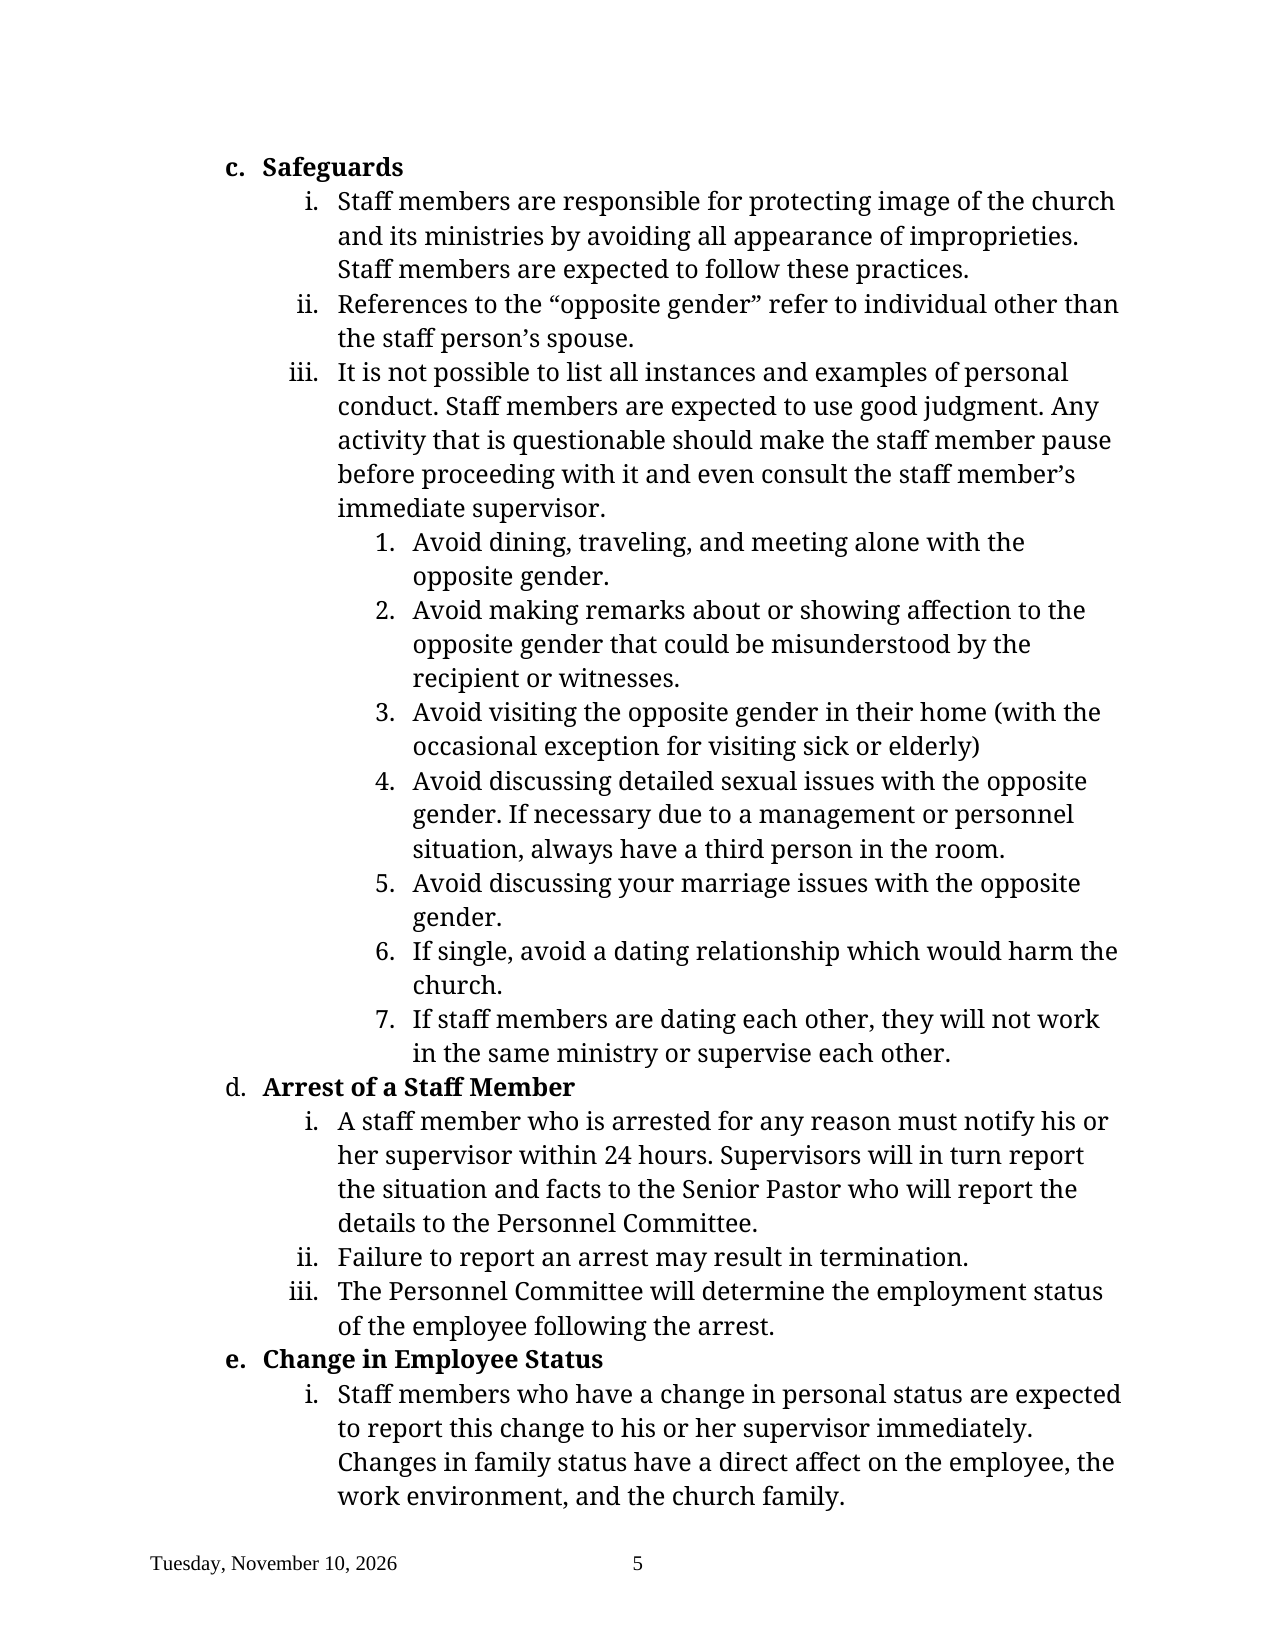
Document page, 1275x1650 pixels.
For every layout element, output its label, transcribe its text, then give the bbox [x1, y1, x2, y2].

list If single, avoid a dating relationship which would harm the church. [375, 933, 1125, 1002]
list Staff members are responsible for protecting image of the church and its ministries by avoiding all appearance of improprieties. Staff members are expected to follow these practices. [319, 184, 1125, 286]
list If staff members are dating each other, they will not work in the same ministry or supervise each other. [375, 1002, 1125, 1070]
list Change in Employee Status [225, 1342, 1125, 1376]
list Staff members who have a change in personal status are expected to report this change to his or her supervisor immediately. Changes in family status have a direct affect on the employee, the work environment, and the church family. [319, 1376, 1125, 1512]
list It is not possible to list all instances and examples of personal conduct. Staff members are expected to use good judgment. Any activity that is questionable should make the staff member pause before proceeding with it and even consult the staff member’s immediate supervisor. [319, 354, 1125, 525]
list References to the “opposite gender” refer to individual other than the staff person’s spouse. [319, 286, 1125, 354]
list Safeguards [225, 150, 1125, 184]
list Avoid dining, traveling, and meeting alone with the opposite gender. [375, 525, 1125, 593]
list Avoid discussing detailed sexual issues with the opposite gender. If necessary due to a management or personnel situation, always have a third person in the room. [375, 763, 1125, 865]
list The Personnel Committee will determine the employment status of the employee following the arrest. [319, 1274, 1125, 1342]
list Avoid visiting the opposite gender in their home (with the occasional exception for visiting sick or elderly) [375, 695, 1125, 763]
list Avoid making remarks about or showing affection to the opposite gender that could be misunderstood by the recipient or witnesses. [375, 593, 1125, 695]
list Failure to report an arrest may result in termination. [319, 1240, 1125, 1274]
list Arrest of a Staff Member [225, 1070, 1125, 1104]
list A staff member who is arrested for any reason must notify his or her supervisor within 24 hours. Supervisors will in turn report the situation and facts to the Senior Pastor who will report the details to the Personnel Committee. [319, 1104, 1125, 1240]
list Avoid discussing your marriage issues with the opposite gender. [375, 865, 1125, 933]
